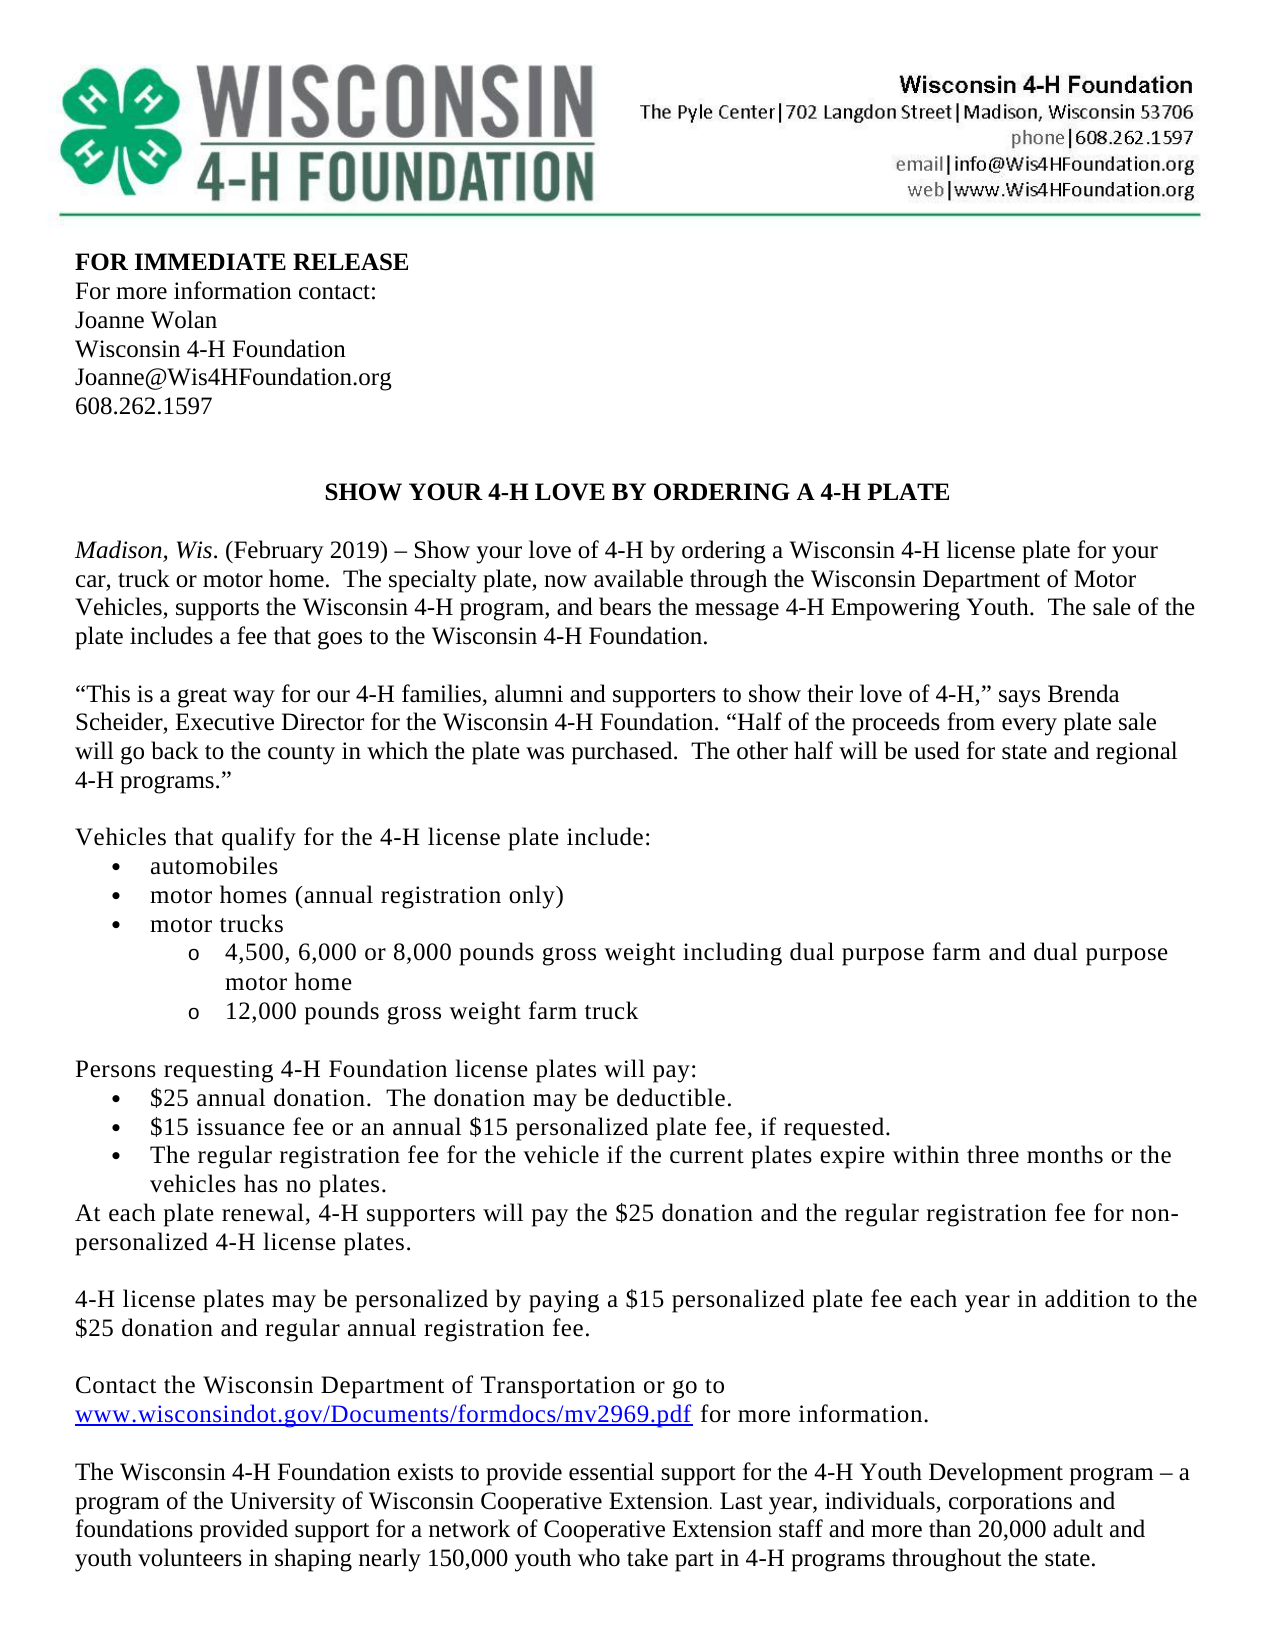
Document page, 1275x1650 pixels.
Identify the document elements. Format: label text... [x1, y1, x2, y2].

list motor homes (annual registration only) [112, 880, 1200, 909]
list 12,000 pounds gross weight farm truck [187, 996, 1200, 1025]
picture [0, 0, 1275, 229]
list $15 issuance fee or an annual $15 personalized plate fee, if requested. [112, 1112, 1200, 1140]
list $25 annual donation. The donation may be deductible. [112, 1083, 1200, 1112]
text Vehicles that​​ qualify for the 4-H license plate include: [75, 822, 1200, 851]
text Madison, Wis. (February 2019) – Show your love of 4-H by ordering a Wisconsin 4-H license plate for your car, truck or motor home. The specialty plate, now available through the Wisconsin Department of Motor Vehicles, supports the Wisconsin 4-H program, and bears the message 4-H Empowering Youth. The sale of the plate includes a fee that goes to the Wisconsin 4-H Foundation. [75, 535, 1200, 650]
text Contact the Wisconsin Department of Transportation or go to www.wisconsindot.gov/Documents/formdocs/mv2969.pdf for more information. [75, 1370, 1200, 1428]
text SHOW YOUR 4-H LOVE BY ORDERING A 4-H PLATE [75, 477, 1200, 506]
text Joanne Wolan [75, 305, 1200, 334]
text 4-H license plates may be personalized by paying a $15 personalized plate fee each year in addition to the $25 donation and regular annual registration fee. [75, 1284, 1200, 1342]
text For more information contact: [75, 276, 1200, 305]
text “This is a great way for our 4-H families, alumni and supporters to show their love of 4-H,” says Brenda Scheider, Executive Director for the Wisconsin 4-H Foundation. “Half of the proceeds from every plate sale will go back to the county in which the plate was purchased. The other half will be used for state and regional 4-H programs.” [75, 679, 1200, 794]
text Joanne@Wis4HFoundation.org [75, 362, 1200, 391]
list motor trucks [112, 909, 1200, 937]
text FOR IMMEDIATE RELEASE [75, 247, 1200, 276]
list 4,500, 6,000 or 8,000 pounds gross weight including dual purpose farm and dual purpose motor home [187, 937, 1200, 996]
text At each plate renewal, 4-H supporters will pay the $25 donation and the regular registration fee for non-personalized 4-H license plates. ​ [75, 1198, 1200, 1255]
text The Wisconsin 4-H Foundation exists to provide essential support for the 4-H Youth Development program – a program of the University of Wisconsin Cooperative Extension. Last year, individuals, corporations and foundations provided support for a network of Cooperative Extension staff and more than 20,000 adult and youth volunteers in shaping nearly 150,000 youth who take part in 4-H programs throughout the state. [75, 1457, 1200, 1572]
text Persons requesting 4-H Foundation license plates will pay: [75, 1054, 1200, 1083]
list automobiles [112, 851, 1200, 880]
text 608.262.1597 [75, 391, 1200, 420]
list The regular registration fee for the vehicle if the current plates expire within three months or the vehicles has no plates. [112, 1140, 1200, 1198]
text Wisconsin 4-H Foundation [75, 334, 1200, 362]
